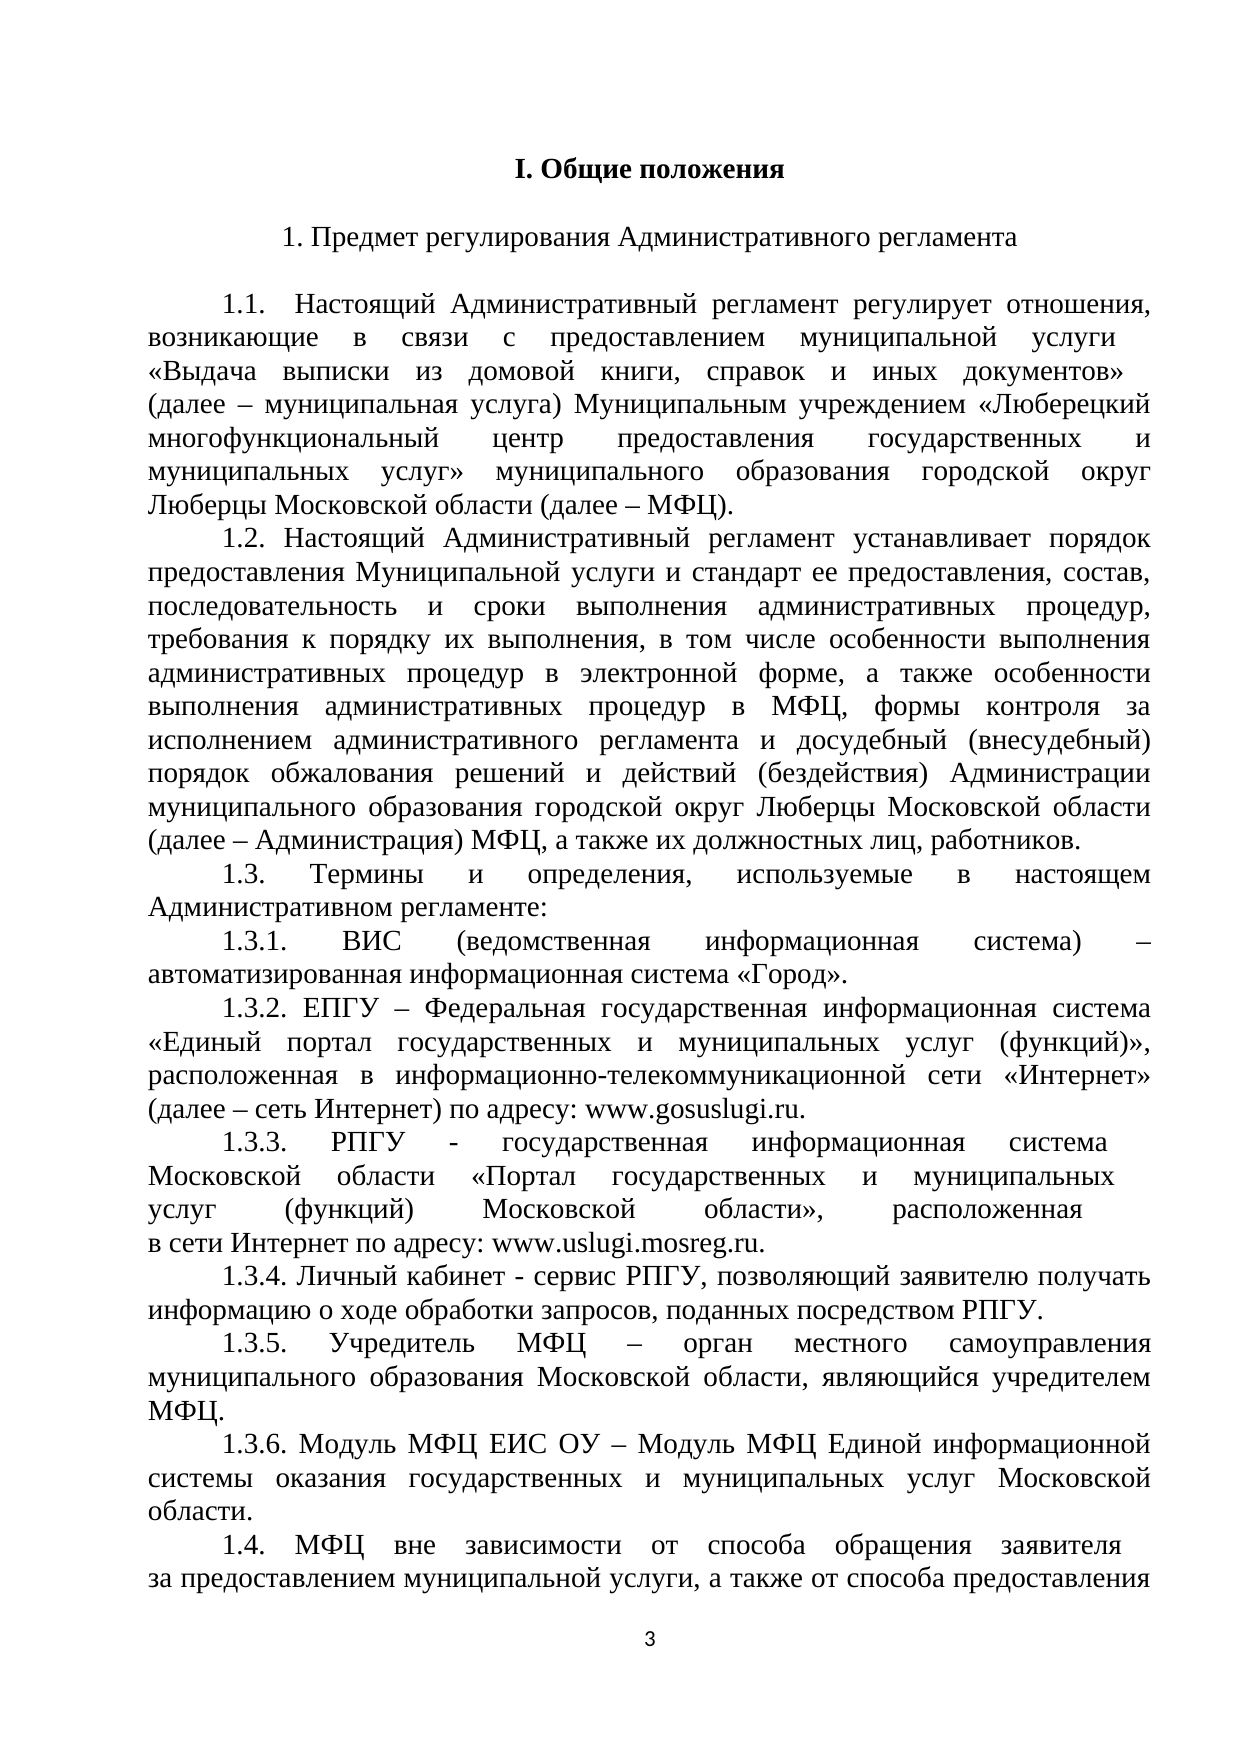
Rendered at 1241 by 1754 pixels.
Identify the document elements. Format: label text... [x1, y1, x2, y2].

text 1.2. Настоящий Административный регламент устанавливает порядок предоставления Муниципальной услуги и стандарт ее предоставления, состав, последовательность и сроки выполнения административных процедур, требования к порядку их выполнения, в том числе особенности выполнения административных процедур в электронной форме, а также особенности выполнения административных процедур в МФЦ, формы контроля за исполнением административного регламента и досудебный (внесудебный) порядок обжалования решений и действий (бездействия) Администрации муниципального образования городской округ Люберцы Московской области (далее – Администрация) МФЦ, а также их должностных лиц, работников. [148, 521, 1152, 856]
text 1.3.5. Учредитель МФЦ – орган местного самоуправления муниципального образования Московской области, являющийся учредителем МФЦ. [148, 1326, 1152, 1426]
text 1.3.1. ВИС (ведомственная информационная система) –автоматизированная информационная система «Город». [148, 923, 1152, 990]
text 1.3.6. Модуль МФЦ ЕИС ОУ – Модуль МФЦ Единой информационной системы оказания государственных и муниципальных услуг Московской области. [148, 1426, 1152, 1527]
subtitle I. Общие положения [148, 152, 1152, 185]
text 1.3.2. ЕПГУ – Федеральная государственная информационная система «Единый портал государственных и муниципальных услуг (функций)», расположенная в информационно-телекоммуникационной сети «Интернет» (далее – сеть Интернет) по адресу: www.gosuslugi.ru. [148, 990, 1152, 1124]
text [148, 1527, 1152, 1594]
text 1.3.4. Личный кабинет - сервис РПГУ, позволяющий заявителю получать информацию о ходе обработки запросов, поданных посредством РПГУ. [148, 1258, 1152, 1326]
text 1.1. Настоящий Административный регламент регулирует отношения, возникающие в связи с предоставлением муниципальной услуги «Выдача выписки из домовой книги, справок и иных документов» (далее – муниципальная услуга) Муниципальным учреждением «Люберецкий многофункциональный центр предоставления государственных и муниципальных услуг» муниципального образования городской округ Люберцы Московской области (далее – МФЦ). [148, 286, 1152, 521]
text 1.3. Термины и определения, используемые в настоящем Административном регламенте: [148, 856, 1152, 923]
text 1.3.3. РПГУ - государственная информационная система Московской области «Портал государственных и муниципальных услуг (функций) Московской области», расположенная в сети Интернет по адресу: www.uslugi.mosreg.ru. [148, 1124, 1152, 1258]
subtitle 1. Предмет регулирования Административного регламента [148, 219, 1152, 252]
